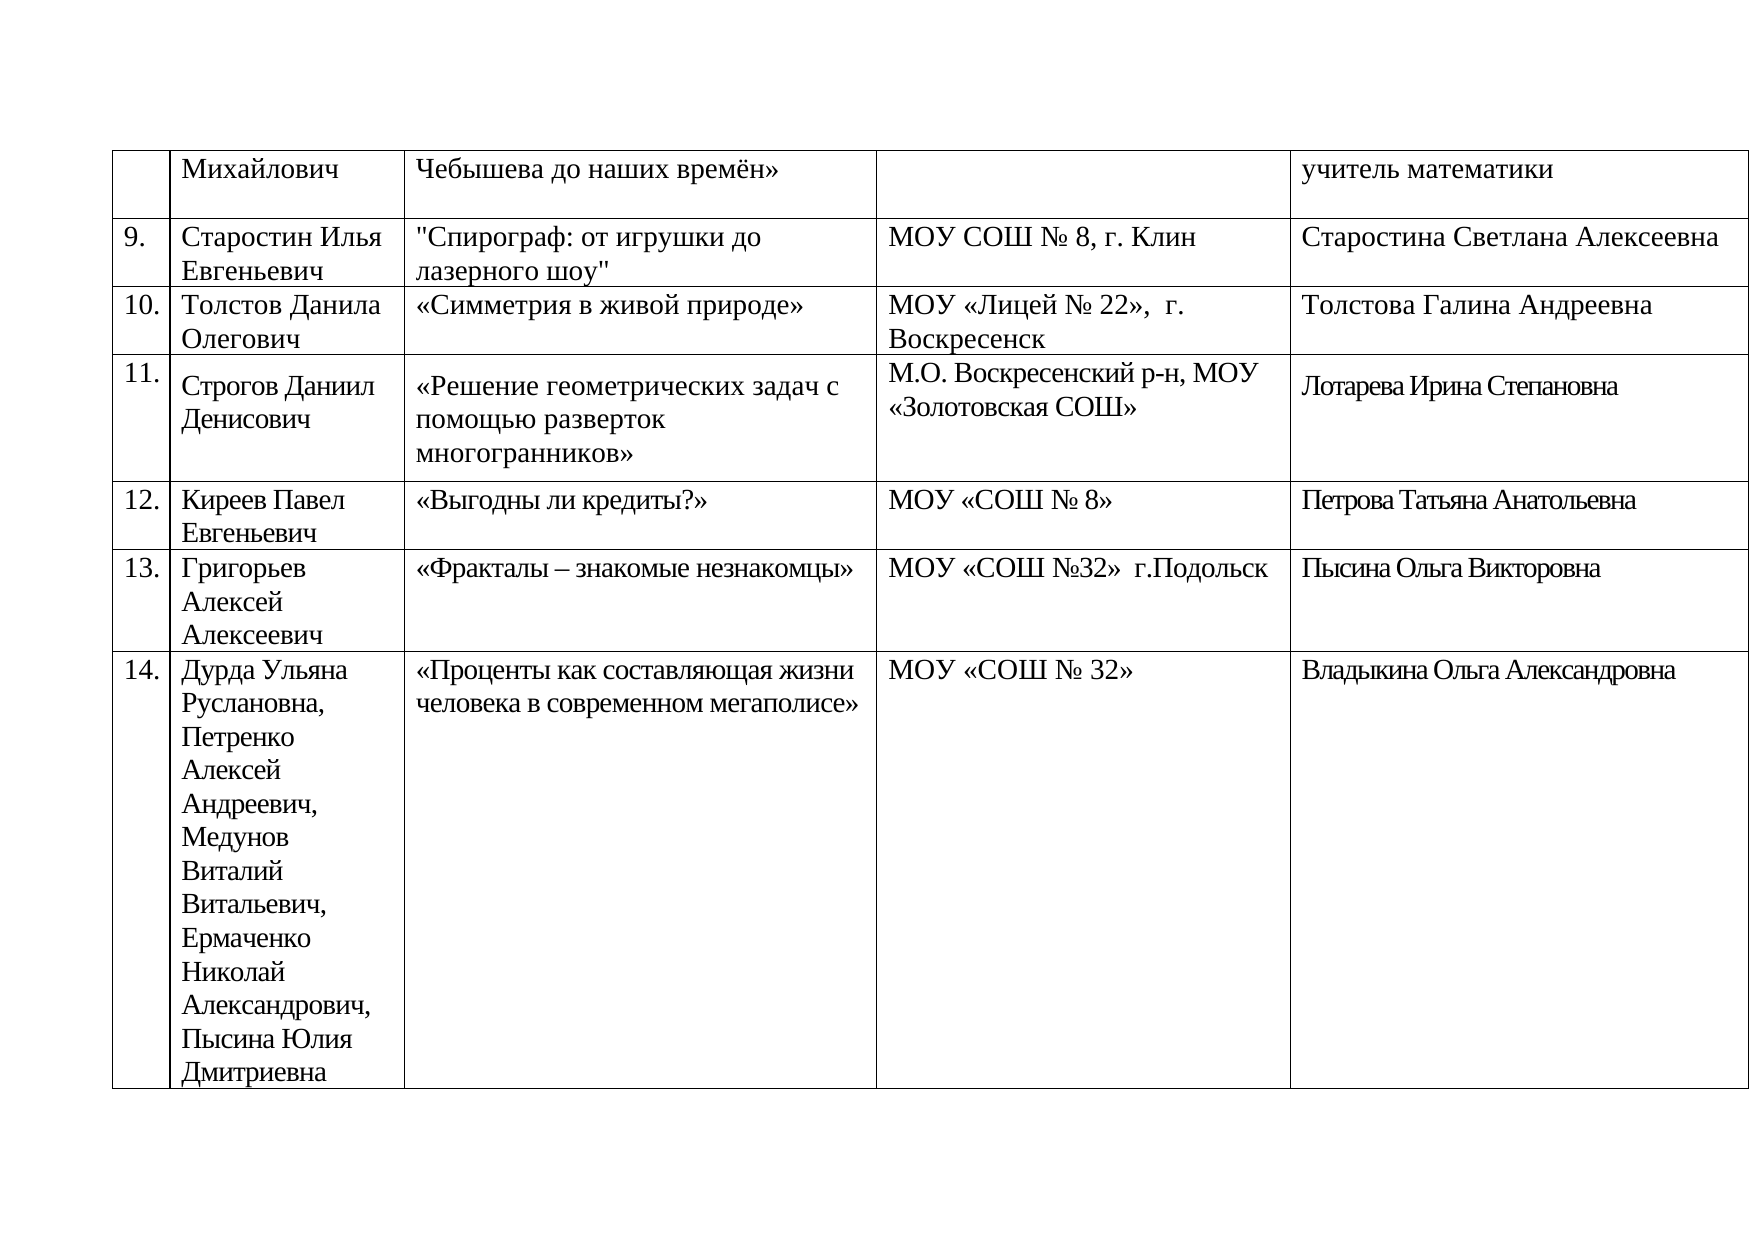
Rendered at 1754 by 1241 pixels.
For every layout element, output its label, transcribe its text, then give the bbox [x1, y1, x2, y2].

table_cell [405, 151, 876, 218]
table_cell Старостина Светлана Алексеевна [1291, 219, 1748, 286]
table_cell Строгов Даниил Денисович [171, 355, 404, 481]
table_cell МОУ «СОШ № 32» [877, 652, 1290, 1088]
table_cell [1291, 151, 1748, 218]
table_cell [113, 355, 169, 481]
table_cell Петрова Татьяна Анатольевна [1291, 482, 1748, 549]
table_cell МОУ «СОШ № 8» [877, 482, 1290, 549]
table_cell [113, 219, 169, 286]
table_cell «Решение геометрических задач с помощью разверток многогранников» [405, 355, 876, 481]
table_cell [113, 287, 169, 354]
table_cell МОУ «СОШ №32» г.Подольск [877, 550, 1290, 651]
table_cell М.О. Воскресенский р-н, МОУ «Золотовская СОШ» [877, 355, 1290, 481]
table_cell Пысина Ольга Викторовна [1291, 550, 1748, 651]
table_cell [171, 151, 404, 218]
table_cell Старостин Илья Евгеньевич [171, 219, 404, 286]
table_cell «Проценты как составляющая жизни человека в современном мегаполисе» [405, 652, 876, 1088]
table_cell МОУ «Лицей № 22», г. Воскресенск [877, 287, 1290, 354]
table_cell Владыкина Ольга Александровна [1291, 652, 1748, 1088]
table_cell [113, 550, 169, 651]
table_cell «Симметрия в живой природе» [405, 287, 876, 354]
table_cell Толстов Данила Олегович [171, 287, 404, 354]
table_cell МОУ СОШ № 8, г. Клин [877, 219, 1290, 286]
table_cell Толстова Галина Андреевна [1291, 287, 1748, 354]
table_cell [113, 151, 169, 218]
table_cell Лотарева Ирина Степановна [1291, 355, 1748, 481]
table_cell [113, 482, 169, 549]
table_cell «Фракталы – знакомые незнакомцы» [405, 550, 876, 651]
table_cell [113, 652, 169, 1088]
table_cell «Выгодны ли кредиты?» [405, 482, 876, 549]
table_cell "Спирограф: от игрушки до лазерного шоу" [405, 219, 876, 286]
table_cell Дурда Ульяна Руслановна, Петренко Алексей Андреевич, Медунов Виталий Витальевич, Ермаченко Николай Александрович, Пысина Юлия Дмитриевна [171, 652, 404, 1088]
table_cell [877, 151, 1290, 218]
